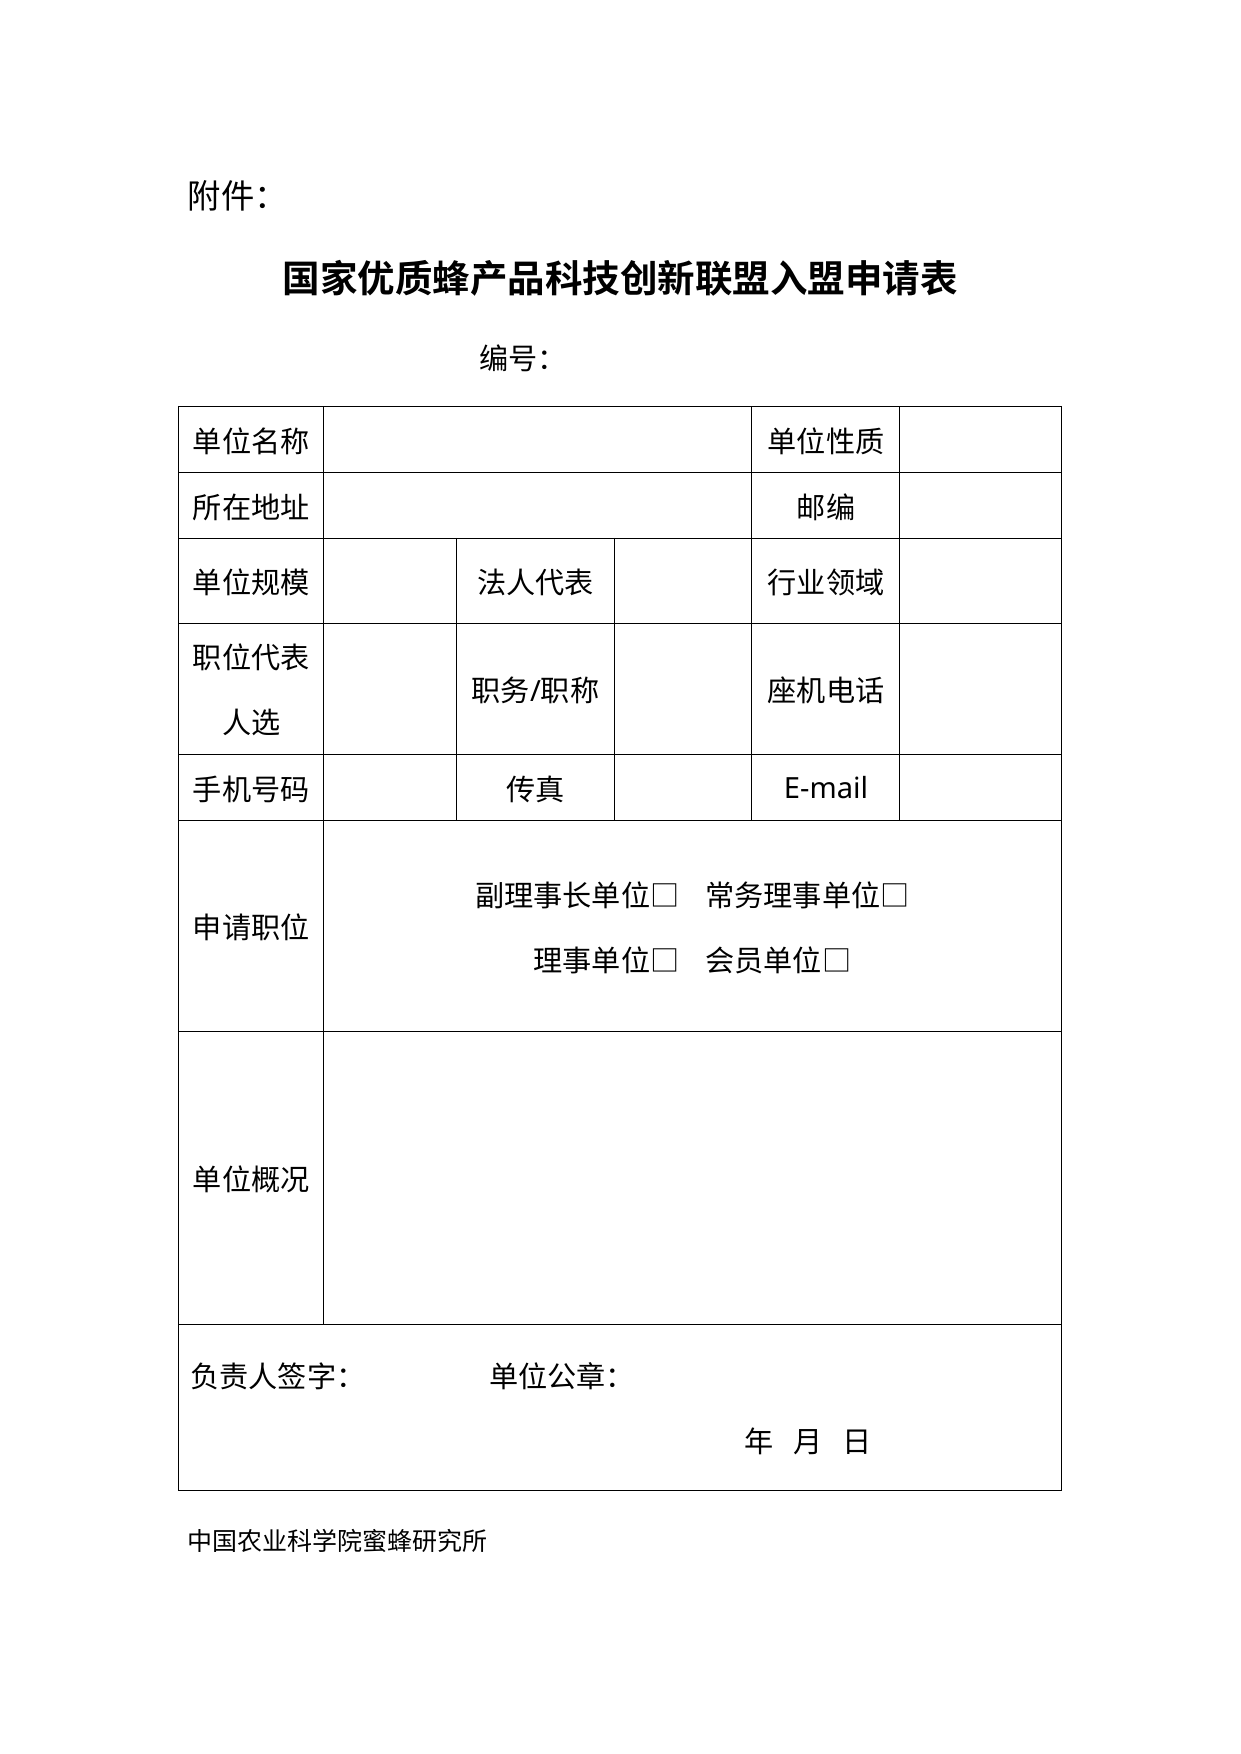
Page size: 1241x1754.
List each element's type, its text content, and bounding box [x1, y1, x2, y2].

table_cell 法人代表 [457, 539, 614, 623]
table_cell 职位代表人选 [179, 624, 323, 754]
table_cell 职务/职称 [457, 624, 614, 754]
table_cell 邮编 [752, 473, 899, 538]
table_cell [900, 539, 1061, 623]
table_cell 副理事长单位□ 常务理事单位□ 理事单位□ 会员单位□ [324, 821, 1061, 1031]
table_cell 行业领域 [752, 539, 899, 623]
table_header 单位名称 [179, 407, 323, 472]
table_cell E-mail [752, 755, 899, 820]
table_cell [324, 1032, 1061, 1324]
text 中国农业科学院蜜蜂研究所 [187, 1507, 1053, 1572]
table_cell 所在地址 [179, 473, 323, 538]
table_cell 申请职位 [179, 821, 323, 1031]
table_cell 单位规模 [179, 539, 323, 623]
text 国家优质蜂产品科技创新联盟入盟申请表 [187, 243, 1053, 308]
table_cell [324, 755, 456, 820]
table_cell [900, 473, 1061, 538]
table_cell 单位概况 [179, 1032, 323, 1324]
table_cell [900, 624, 1061, 754]
table_header [900, 407, 1061, 472]
table_cell [324, 539, 456, 623]
table_cell 座机电话 [752, 624, 899, 754]
table_cell 传真 [457, 755, 614, 820]
table_cell [324, 624, 456, 754]
table_cell [615, 539, 751, 623]
table_cell 负责人签字： 单位公章： 年 月 日 [179, 1325, 1061, 1490]
text 附件： [187, 162, 1053, 227]
text 编号： [187, 324, 1053, 389]
table_cell [615, 624, 751, 754]
table_header [324, 407, 751, 472]
table_header 单位性质 [752, 407, 899, 472]
table_cell [324, 473, 751, 538]
table_cell [900, 755, 1061, 820]
table_cell 手机号码 [179, 755, 323, 820]
table_cell [615, 755, 751, 820]
